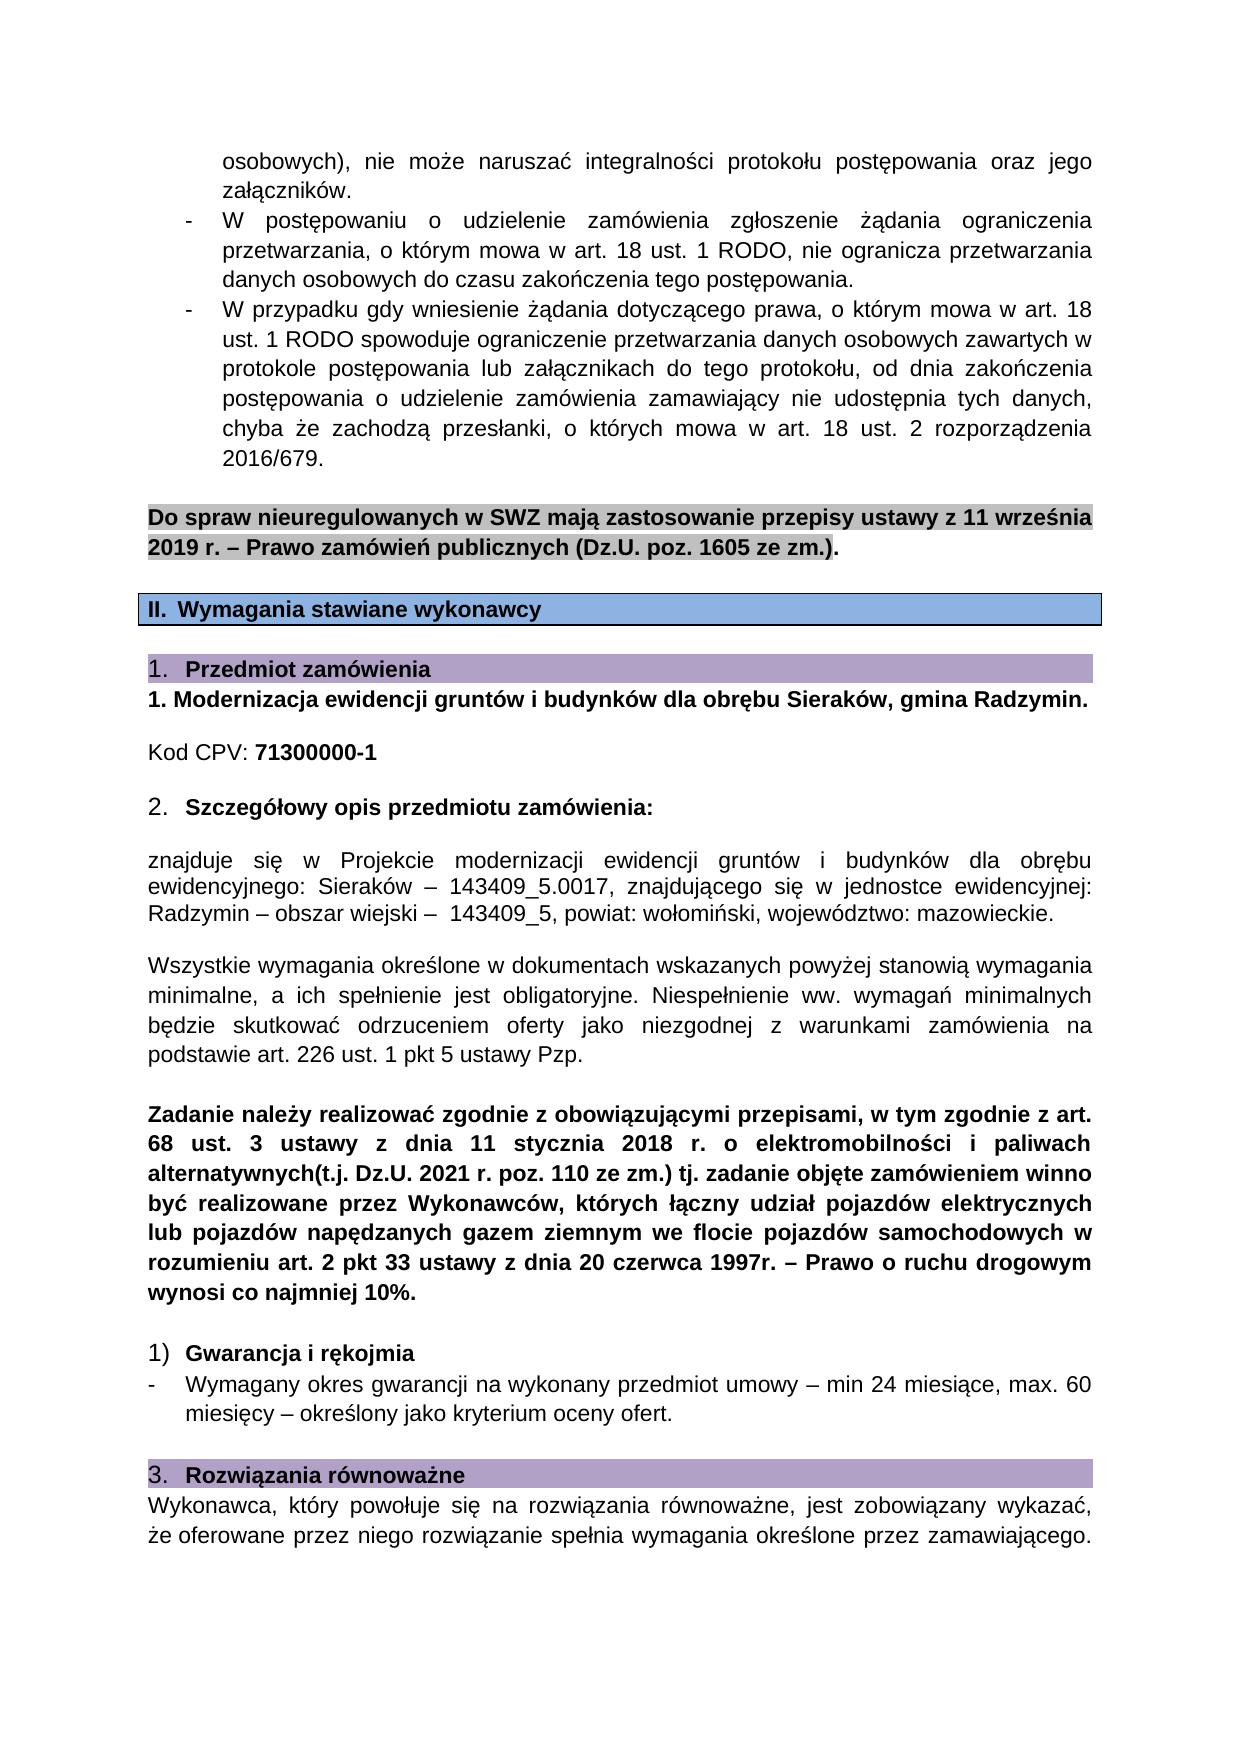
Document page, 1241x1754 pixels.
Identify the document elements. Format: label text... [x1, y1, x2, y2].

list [185, 148, 1093, 204]
list Przedmiot zamówienia [148, 654, 1093, 683]
text 1. Modernizacja ewidencji gruntów i budynków dla obrębu Sieraków, gmina Radzymin. [148, 686, 1093, 713]
list Szczegółowy opis przedmiotu zamówienia: [148, 792, 1093, 820]
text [148, 1492, 1093, 1548]
text Wszystkie wymagania określone w dokumentach wskazanych powyżej stanowią wymagania minimalne, a ich spełnienie jest obligatoryjne. Niespełnienie ww. wymagań minimalnych będzie skutkować odrzuceniem oferty jako niezgodnej z warunkami zamówienia na podstawie art. 226 ust. 1 pkt 5 ustawy Pzp. [148, 952, 1093, 1068]
list Rozwiązania równoważne [148, 1459, 1093, 1488]
text znajduje się w Projekcie modernizacji ewidencji gruntów i budynków dla obrębu ewidencyjnego: Sieraków – 143409_5.0017, znajdującego się w jednostce ewidencyjnej: Radzymin – obszar wiejski – 143409_5, powiat: wołomiński, województwo: mazowieckie. [148, 847, 1093, 926]
list Wymagany okres gwarancji na wykonany przedmiot umowy – min 24 miesiące, max. 60 miesięcy – określony jako kryterium oceny ofert. [148, 1371, 1093, 1427]
text Do spraw nieuregulowanych w SWZ mają zastosowanie przepisy ustawy z 11 września 2019 r. – Prawo zamówień publicznych (Dz.U. poz. 1605 ze zm.). [148, 530, 1093, 560]
list Wymagania stawiane wykonawcy [139, 594, 1101, 624]
list W przypadku gdy wniesienie żądania dotyczącego prawa, o którym mowa w art. 18 ust. 1 RODO spowoduje ograniczenie przetwarzania danych osobowych zawartych w protokole postępowania lub załącznikach do tego protokołu, od dnia zakończenia postępowania o udzielenie zamówienia zamawiający nie udostępnia tych danych, chyba że zachodzą przesłanki, o których mowa w art. 18 ust. 2 rozporządzenia 2016/679. [185, 296, 1093, 471]
list Gwarancja i rękojmia [148, 1338, 1093, 1367]
list W postępowaniu o udzielenie zamówienia zgłoszenie żądania ograniczenia przetwarzania, o którym mowa w art. 18 ust. 1 RODO, nie ogranicza przetwarzania danych osobowych do czasu zakończenia tego postępowania. [185, 207, 1093, 293]
text Zadanie należy realizować zgodnie z obowiązującymi przepisami, w tym zgodnie z art. 68 ust. 3 ustawy z dnia 11 stycznia 2018 r. o elektromobilności i paliwach alternatywnych(t.j. Dz.U. 2021 r. poz. 110 ze zm.) tj. zadanie objęte zamówieniem winno być realizowane przez Wykonawców, których łączny udział pojazdów elektrycznych lub pojazdów napędzanych gazem ziemnym we flocie pojazdów samochodowych w rozumieniu art. 2 pkt 33 ustawy z dnia 20 czerwca 1997r. – Prawo o ruchu drogowym wynosi co najmniej 10%. [148, 1101, 1093, 1305]
text Kod CPV: 71300000-1 [148, 739, 1093, 765]
